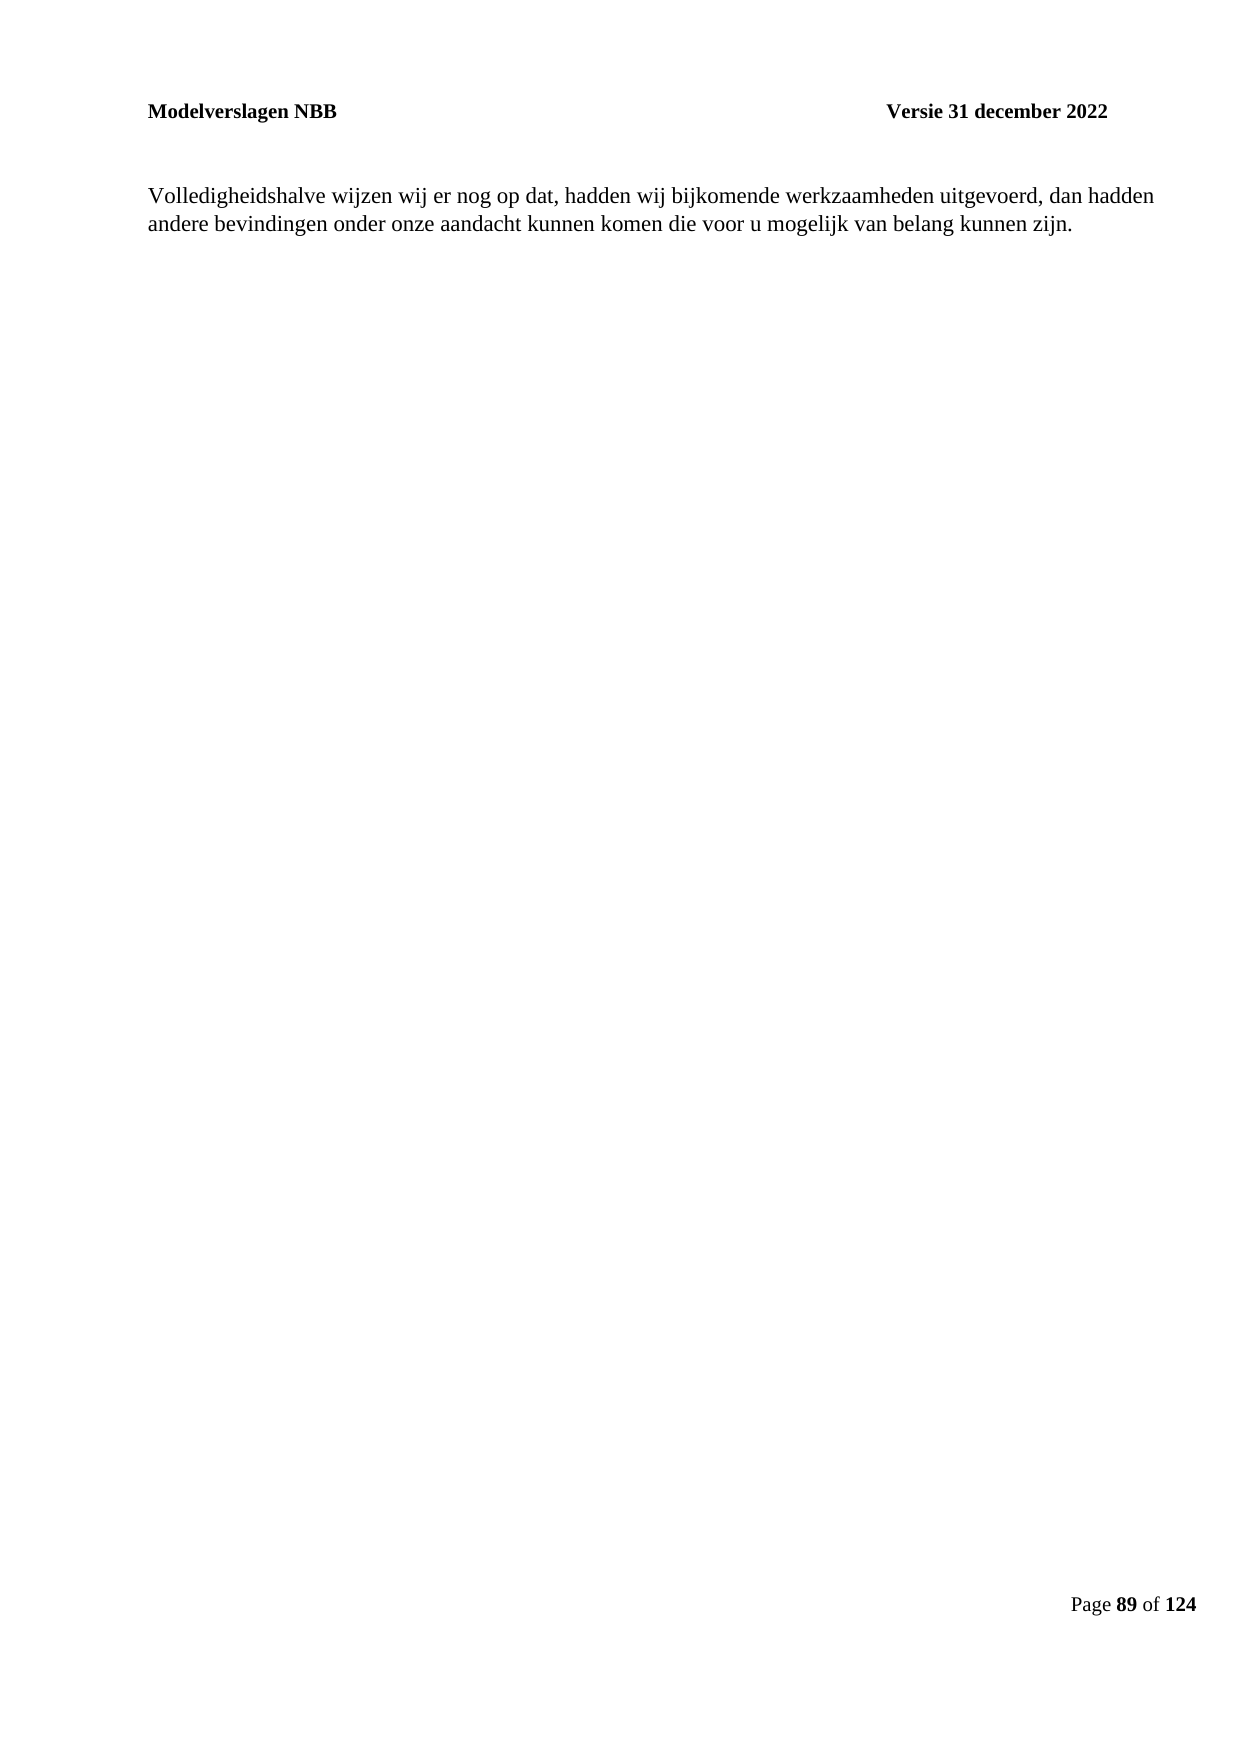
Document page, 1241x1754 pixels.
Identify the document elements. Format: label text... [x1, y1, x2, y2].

text Volledigheidshalve wijzen wij er nog op dat, hadden wij bijkomende werkzaamheden uitgevoerd, dan hadden andere bevindingen onder onze aandacht kunnen komen die voor u mogelijk van belang kunnen zijn. [148, 182, 1196, 237]
